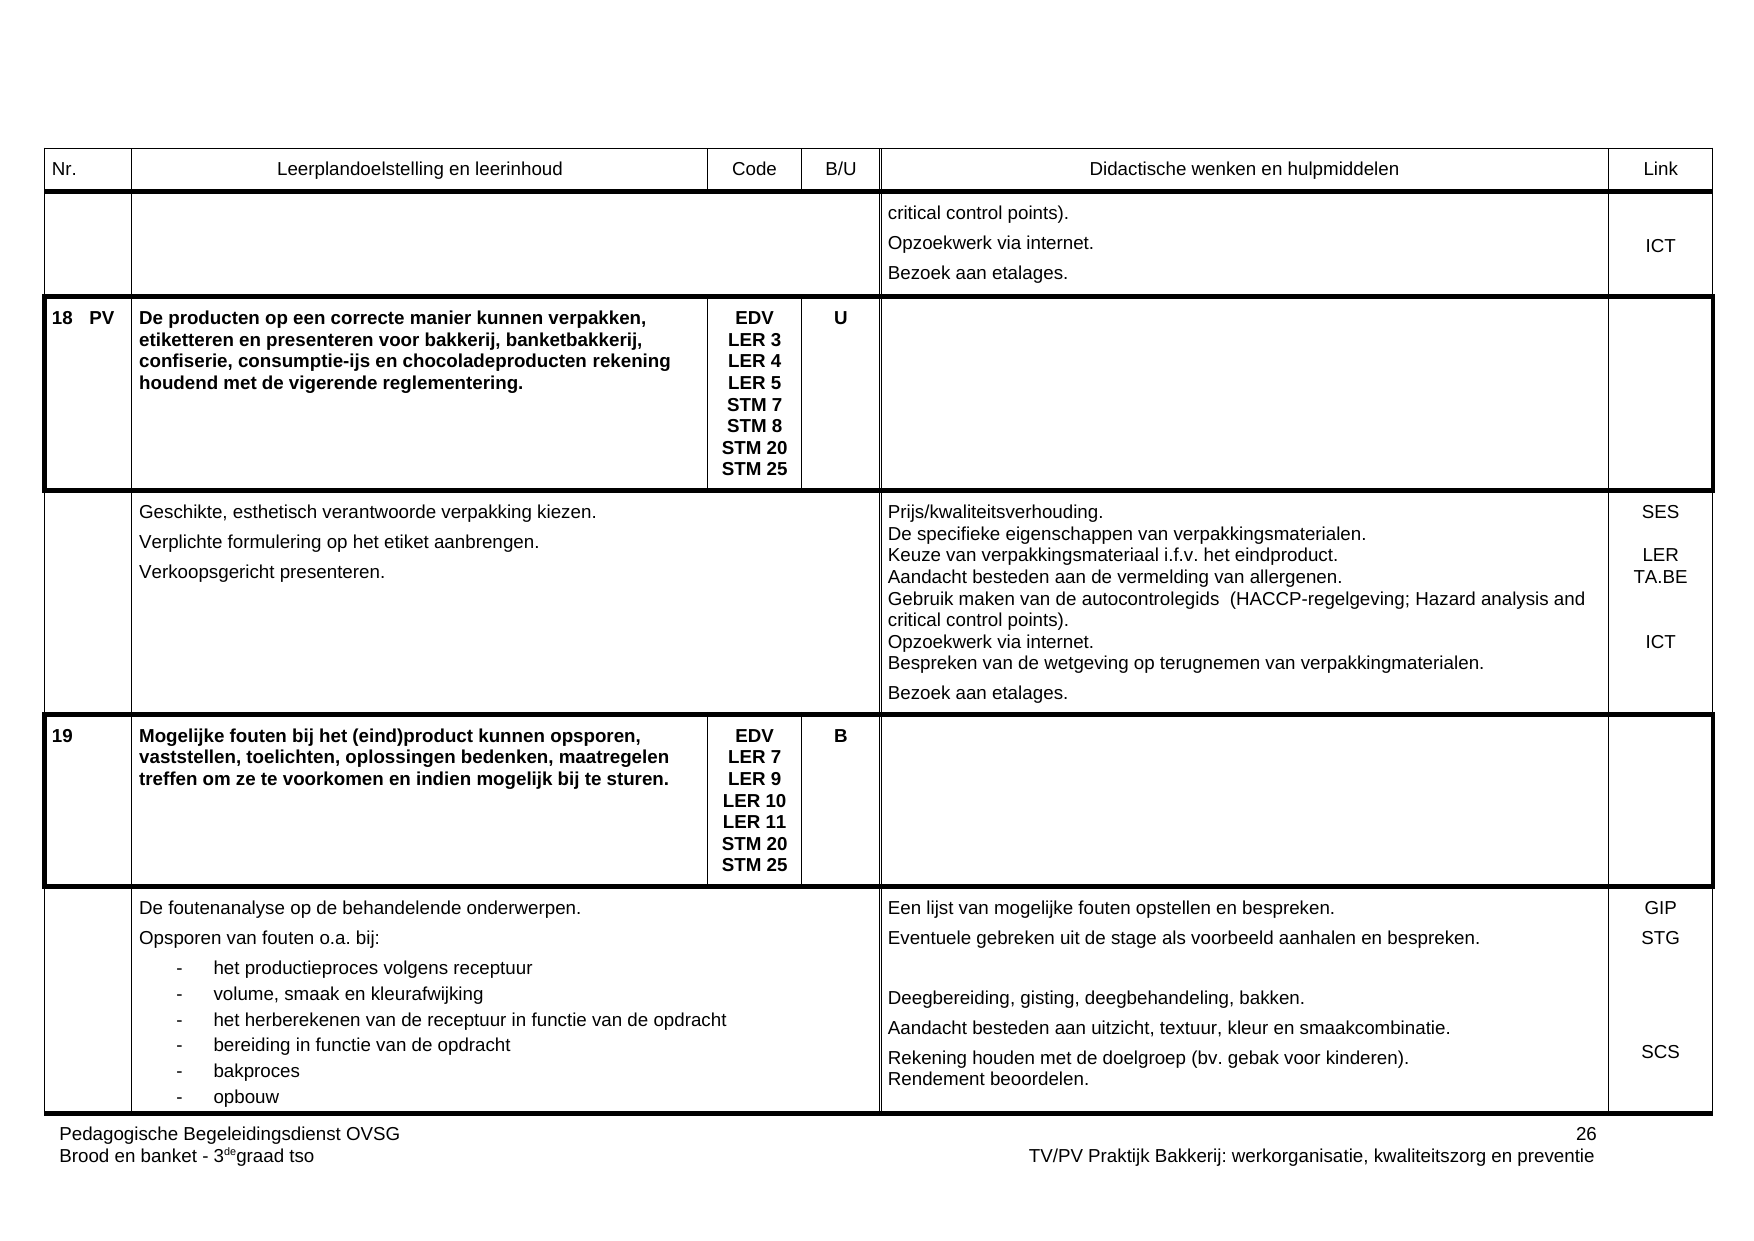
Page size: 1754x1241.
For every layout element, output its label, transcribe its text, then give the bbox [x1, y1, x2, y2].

table_header Nr. [45, 149, 131, 189]
table_cell B [802, 717, 879, 884]
table_cell Geschikte, esthetisch verantwoorde verpakking kiezen. Verplichte formulering op het etiket aanbrengen. Verkoopsgericht presenteren. [132, 493, 879, 712]
table_header B/U [802, 149, 879, 189]
table_cell Mogelijke fouten bij het (eind)product kunnen opsporen, vaststellen, toelichten, oplossingen bedenken, maatregelen treffen om ze te voorkomen en indien mogelijk bij te sturen. [132, 717, 707, 884]
table_cell [45, 194, 131, 294]
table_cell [132, 889, 879, 1111]
table_cell PV [47, 299, 131, 488]
table_cell [1609, 299, 1711, 488]
table_cell [882, 299, 1608, 488]
table_header Link [1609, 149, 1712, 189]
table_cell U [802, 299, 879, 488]
table_cell [882, 717, 1608, 884]
table_cell [1609, 717, 1711, 884]
table_header Didactische wenken en hulpmiddelen [882, 149, 1608, 189]
table_cell SES LER TA.BE ICT [1609, 493, 1712, 712]
table_cell [45, 493, 131, 712]
table_cell EDV LER 3 LER 4 LER 5 STM 7 STM 8 STM 20 STM 25 [708, 299, 801, 488]
table_cell GIP STG SCS [1609, 889, 1712, 1111]
table_cell Prijs/kwaliteitsverhouding. De specifieke eigenschappen van verpakkingsmaterialen. Keuze van verpakkingsmateriaal i.f.v. het eindproduct. Aandacht besteden aan de vermelding van allergenen. Gebruik maken van de autocontrolegids (HACCP-regelgeving; Hazard analysis and critical control points). Opzoekwerk via internet. Bespreken van de wetgeving op terugnemen van verpakkingmaterialen. Bezoek aan etalages. [882, 493, 1608, 712]
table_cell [882, 194, 1608, 294]
table_cell De producten op een correcte manier kunnen verpakken, etiketteren en presenteren voor bakkerij, banketbakkerij, confiserie, consumptie-ijs en chocoladeproducten rekening houdend met de vigerende reglementering. [132, 299, 707, 488]
table_cell EDV LER 7 LER 9 LER 10 LER 11 STM 20 STM 25 [708, 717, 801, 884]
table_cell SES LER TA.BE LVG ICT [1609, 194, 1712, 294]
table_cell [132, 194, 879, 294]
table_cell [882, 889, 1608, 1111]
table_cell [45, 889, 131, 1111]
table_header Code [708, 149, 801, 189]
table_header Leerplandoelstelling en leerinhoud [132, 149, 707, 189]
table_cell [47, 717, 131, 884]
